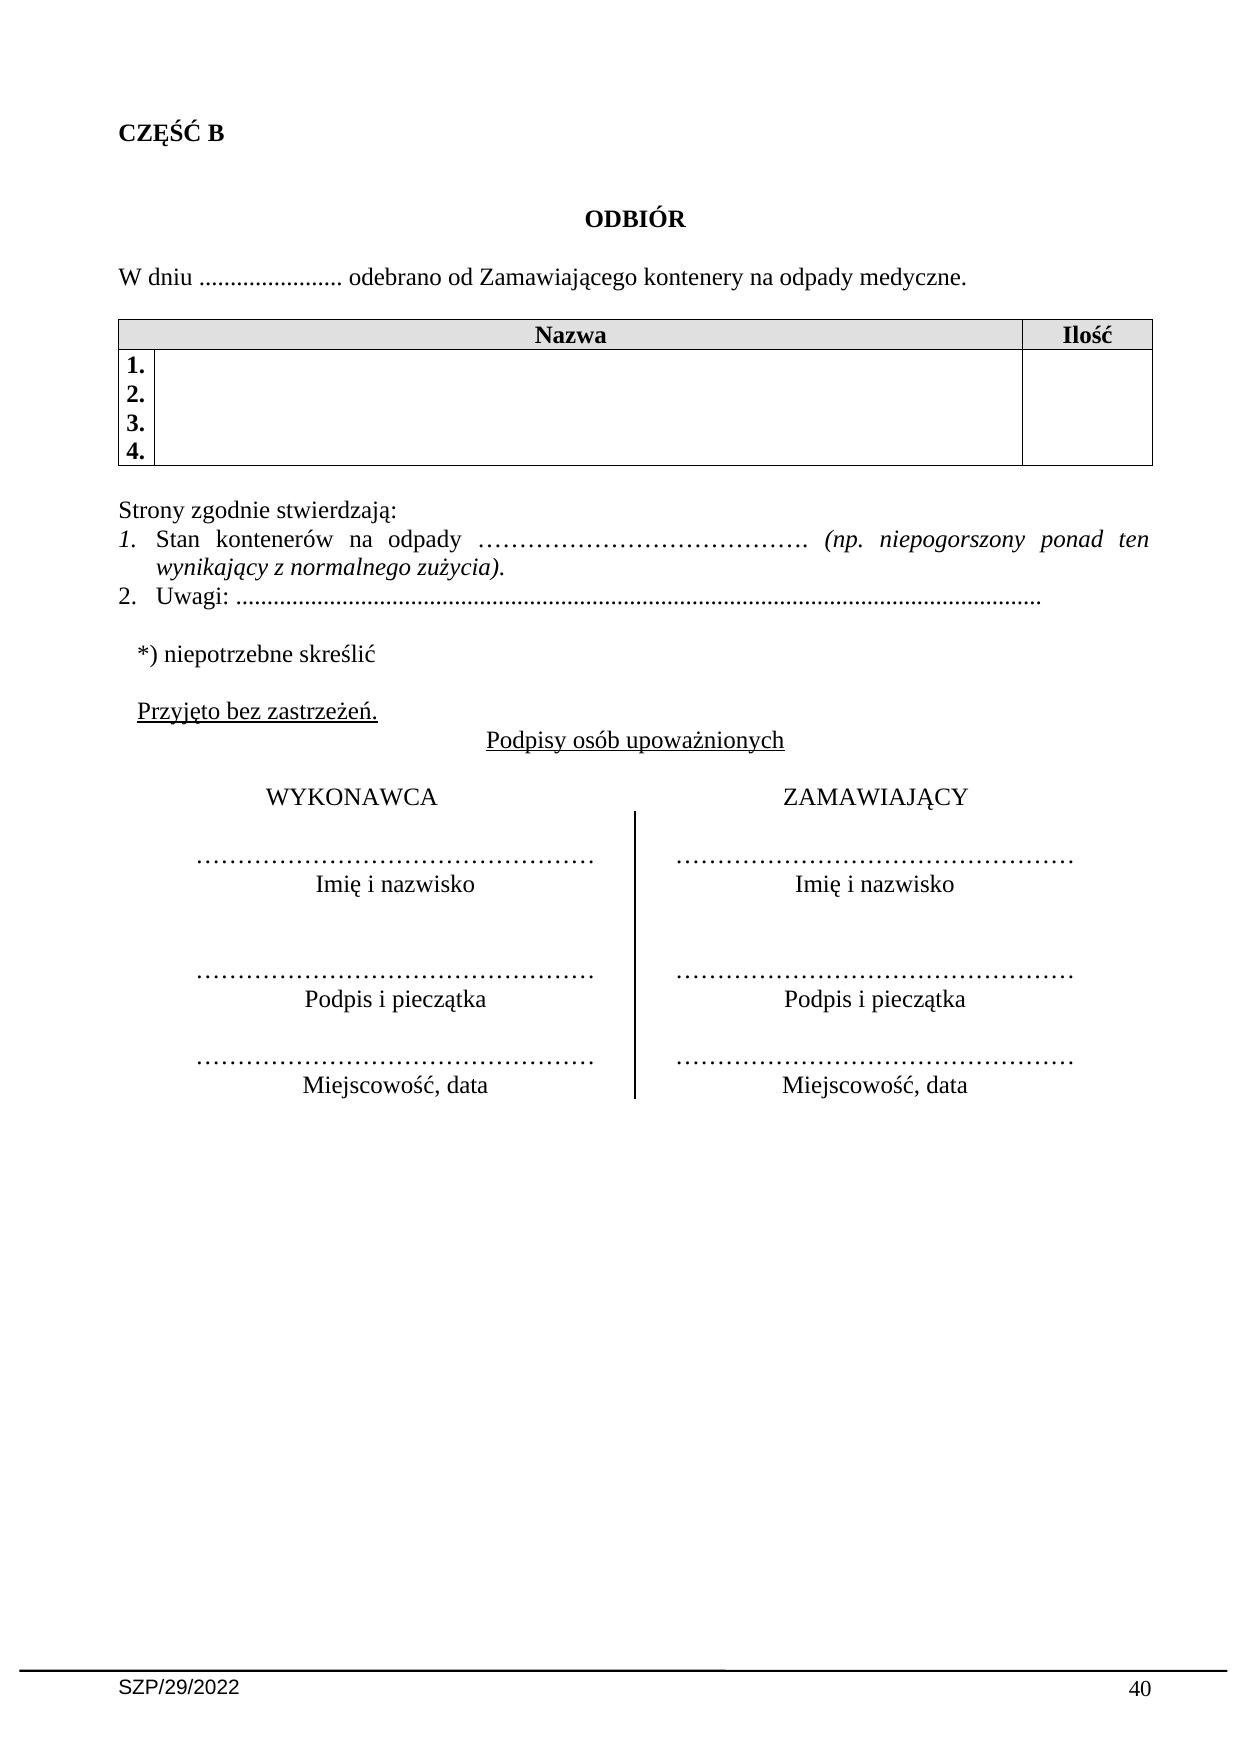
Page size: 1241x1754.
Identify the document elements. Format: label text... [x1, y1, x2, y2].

text Podpisy osób upoważnionych [118, 725, 1152, 754]
table_cell [155, 350, 1022, 465]
list Stan kontenerów na odpady …………………………………. (np. niepogorszony ponad ten wynikający z normalnego zużycia). [118, 524, 1152, 581]
text *) niepotrzebne skreślić [137, 639, 1152, 667]
text WYKONAWCA ZAMAWIAJĄCY [192, 782, 1152, 811]
text Strony zgodnie stwierdzają: [118, 495, 1152, 524]
text ODBIÓR [118, 204, 1152, 233]
table_cell 1. 2. 3. 4. [119, 350, 154, 465]
text CZĘŚĆ B [118, 118, 1152, 147]
table_header Ilość [1023, 320, 1152, 349]
table_header ………………………………………… Imię i nazwisko ………………………………………… Podpis i pieczątka ………………………………………… Miejscowość, data [155, 811, 634, 1099]
text Przyjęto bez zastrzeżeń. [137, 696, 1152, 725]
list Uwagi: ................................................................................................................................. [118, 581, 1152, 610]
table_header ………………………………………… Imię i nazwisko ………………………………………… Podpis i pieczątka ………………………………………… Miejscowość, data [636, 811, 1115, 1099]
table_cell [1023, 350, 1152, 465]
text W dniu ....................... odebrano od Zamawiającego kontenery na odpady medyczne. [118, 262, 1152, 291]
table_header Nazwa [119, 320, 1022, 349]
